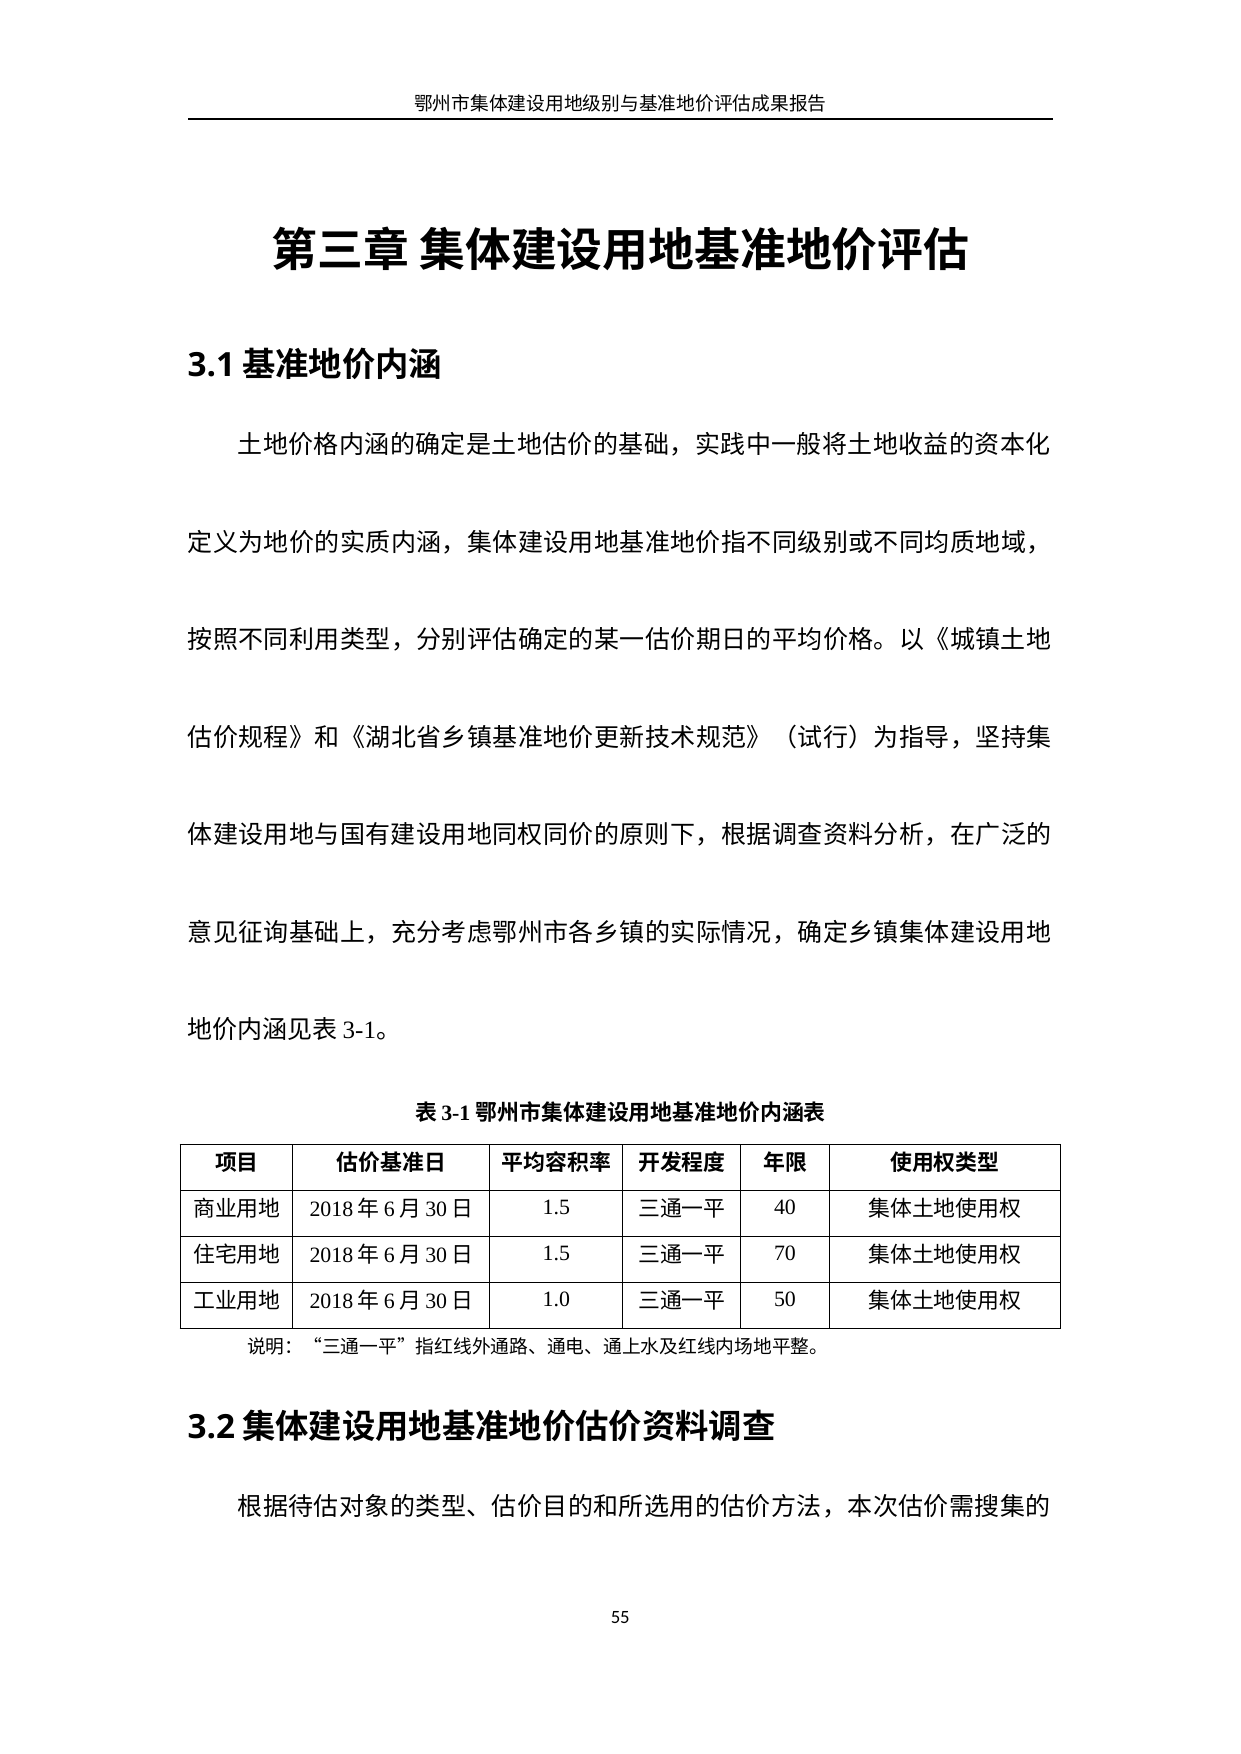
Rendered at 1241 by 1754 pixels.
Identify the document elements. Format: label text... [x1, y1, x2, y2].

table_cell 50 [741, 1283, 829, 1328]
text 表3-1 鄂州市集体建设用地基准地价内涵表 [187, 1094, 1053, 1127]
table_cell 三通一平 [623, 1191, 740, 1236]
table_header 年限 [741, 1145, 829, 1190]
table_cell 2018年6月30日 [293, 1283, 489, 1328]
table_cell 三通一平 [623, 1237, 740, 1282]
table_cell 集体土地使用权 [830, 1283, 1060, 1328]
table_cell 2018年6月30日 [293, 1237, 489, 1282]
table_cell 工业用地 [181, 1283, 292, 1328]
table_header 平均容积率 [490, 1145, 622, 1190]
table_header 使用权类型 [830, 1145, 1060, 1190]
table_cell 商业用地 [181, 1191, 292, 1236]
text 土地价格内涵的确定是土地估价的基础，实践中一般将土地收益的资本化定义为地价的实质内涵，集体建设用地基准地价指不同级别或不同均质地域，按照不同利用类型，分别评估确定的某一估价期日的平均价格。以《城镇土地估价规程》和《湖北省乡镇基准地价更新技术规范》（试行）为指导，坚持集体建设用地与国有建设用地同权同价的原则下，根据调查资料分析，在广泛的意见征询基础上，充分考虑鄂州市各乡镇的实际情况，确定乡镇集体建设用地地价内涵见表3-1。 [187, 411, 1053, 1061]
table_header 项目 [181, 1145, 292, 1190]
text 3.1基准地价内涵 [187, 329, 1053, 394]
table_header 估价基准日 [293, 1145, 489, 1190]
table_cell 集体土地使用权 [830, 1237, 1060, 1282]
table_cell 1.5 [490, 1191, 622, 1236]
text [187, 1472, 1053, 1537]
table_cell 1.0 [490, 1283, 622, 1328]
table_cell 40 [741, 1191, 829, 1236]
table_cell 住宅用地 [181, 1237, 292, 1282]
table_header 开发程度 [623, 1145, 740, 1190]
text 第三章 集体建设用地基准地价评估 [187, 197, 1053, 295]
text 说明：“三通一平”指红线外通路、通电、通上水及红线内场地平整。 [209, 1329, 1053, 1361]
text 3.2集体建设用地基准地价估价资料调查 [187, 1391, 1053, 1456]
table_cell 1.5 [490, 1237, 622, 1282]
table_cell 集体土地使用权 [830, 1191, 1060, 1236]
table_cell 2018年6月30日 [293, 1191, 489, 1236]
table_cell 三通一平 [623, 1283, 740, 1328]
table_cell 70 [741, 1237, 829, 1282]
